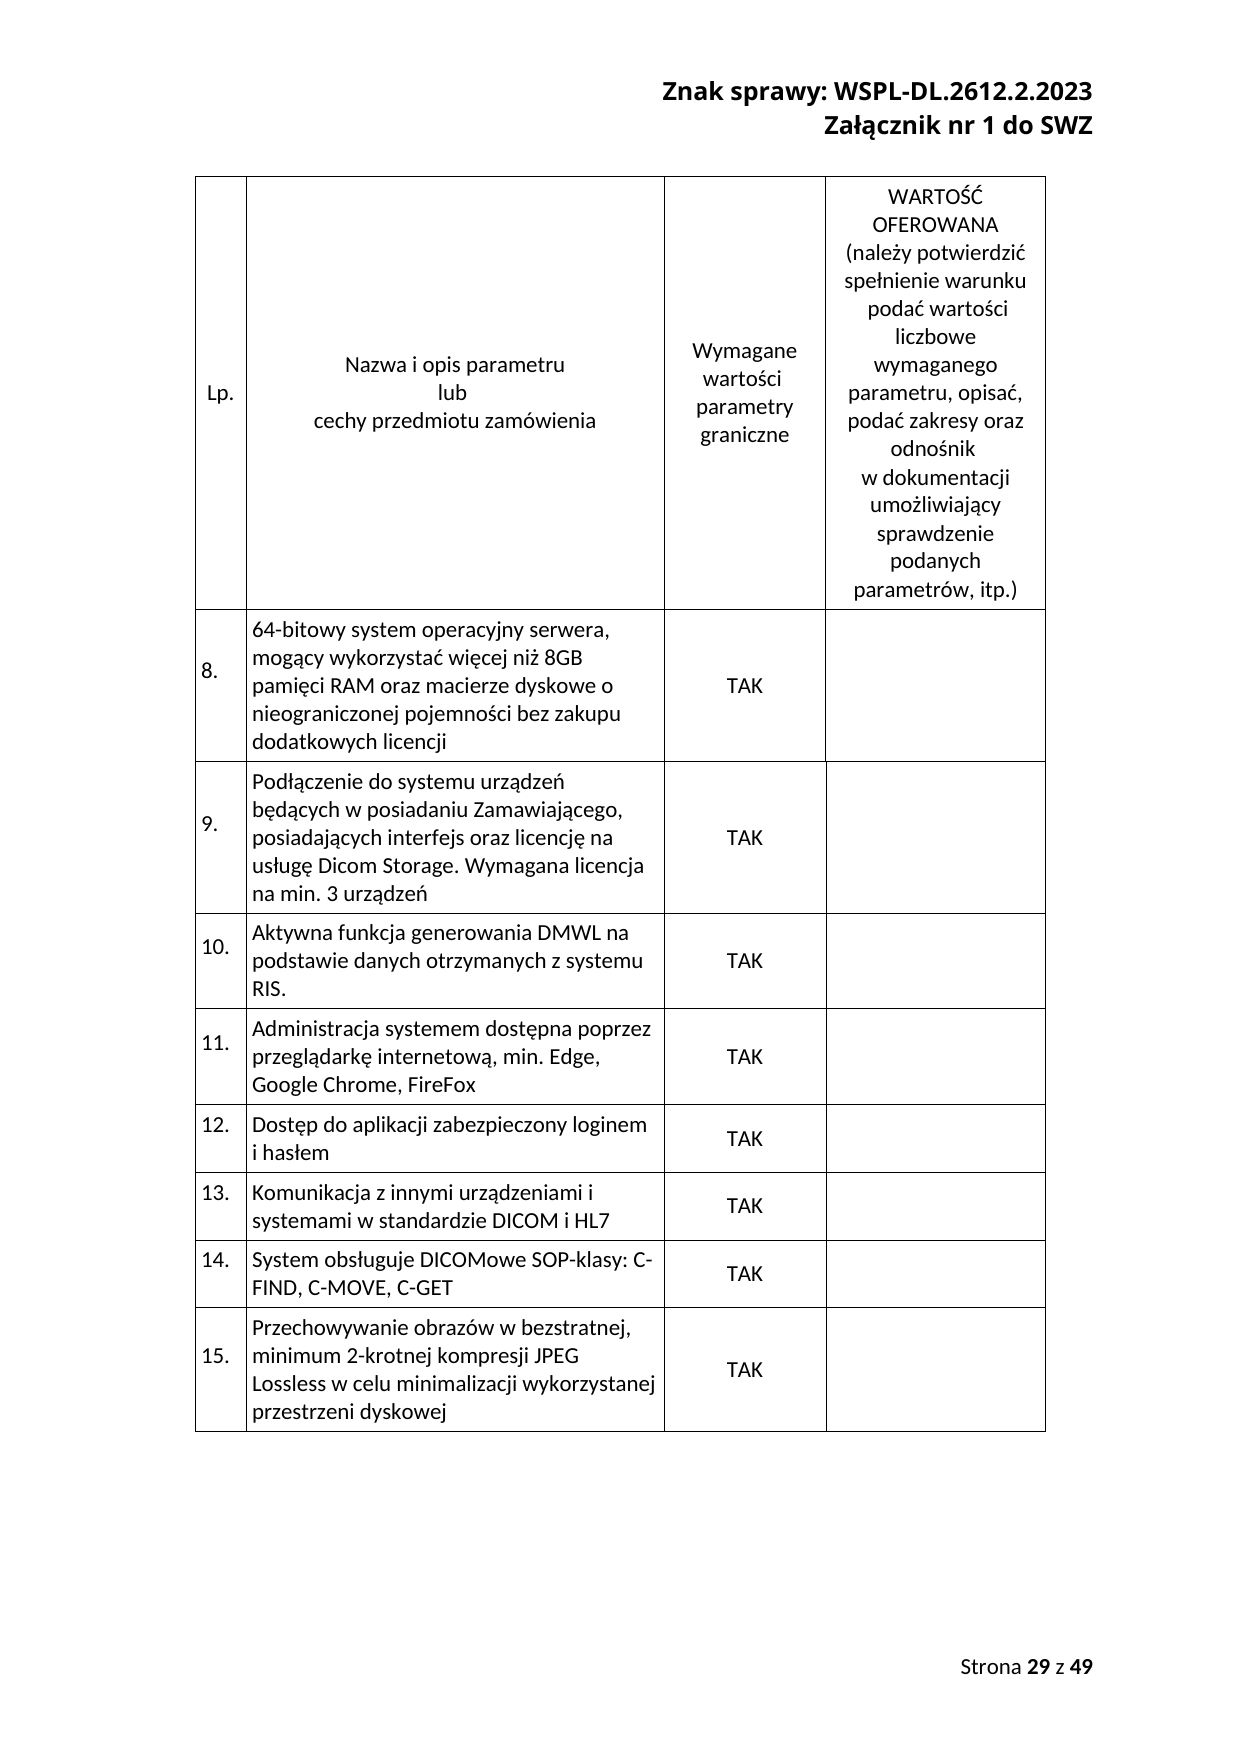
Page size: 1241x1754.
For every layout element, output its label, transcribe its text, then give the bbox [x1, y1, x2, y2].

table_cell [827, 762, 1045, 913]
table_cell [827, 1241, 1045, 1307]
table_cell [827, 914, 1045, 1008]
table_cell Komunikacja z innymi urządzeniami i systemami w standardzie DICOM i HL7 [247, 1173, 664, 1239]
table_header WARTOŚĆ OFEROWANA (należy potwierdzić spełnienie warunku podać wartości liczbowe wymaganego parametru, opisać, podać zakresy oraz odnośnik w dokumentacji umożliwiający sprawdzenie podanych parametrów, itp.) [826, 177, 1045, 608]
table_cell [827, 1105, 1045, 1172]
table_cell [196, 762, 246, 913]
table_cell TAK [665, 762, 826, 913]
table_cell [196, 1009, 246, 1104]
table_cell Aktywna funkcja generowania DMWL na podstawie danych otrzymanych z systemu RIS. [247, 914, 664, 1008]
table_cell TAK [665, 1241, 826, 1307]
table_header Wymagane wartości parametry graniczne [665, 177, 825, 608]
table_cell Administracja systemem dostępna poprzez przeglądarkę internetową, min. Edge, Google Chrome, FireFox [247, 1009, 664, 1104]
table_cell System obsługuje DICOMowe SOP-klasy: C-FIND, C-MOVE, C-GET [247, 1241, 664, 1307]
table_cell [196, 1105, 246, 1172]
table_cell TAK [665, 1173, 826, 1239]
table_cell Dostęp do aplikacji zabezpieczony loginem i hasłem [247, 1105, 664, 1172]
table_cell [196, 914, 246, 1008]
table_cell [196, 1241, 246, 1307]
table_cell [827, 1173, 1045, 1239]
table_header Nazwa i opis parametru lub cechy przedmiotu zamówienia [247, 177, 664, 608]
table_cell Podłączenie do systemu urządzeń będących w posiadaniu Zamawiającego, posiadających interfejs oraz licencję na usługę Dicom Storage. Wymagana licencja na min. 3 urządzeń [247, 762, 664, 913]
table_cell [827, 1009, 1045, 1104]
table_cell [826, 610, 1045, 761]
table_cell 64-bitowy system operacyjny serwera, mogący wykorzystać więcej niż 8GB pamięci RAM oraz macierze dyskowe o nieograniczonej pojemności bez zakupu dodatkowych licencji [247, 610, 664, 761]
table_cell TAK [665, 610, 825, 761]
table_cell TAK [665, 1105, 826, 1172]
table_cell Przechowywanie obrazów w bezstratnej, minimum 2-krotnej kompresji JPEG Lossless w celu minimalizacji wykorzystanej przestrzeni dyskowej [247, 1308, 664, 1431]
table_header Lp. [196, 177, 246, 608]
table_cell [827, 1308, 1045, 1431]
table_cell [196, 1308, 246, 1431]
table_cell [196, 610, 246, 761]
table_cell [196, 1173, 246, 1239]
table_cell TAK [665, 1009, 826, 1104]
table_cell TAK [665, 914, 826, 1008]
table_cell TAK [665, 1308, 826, 1431]
